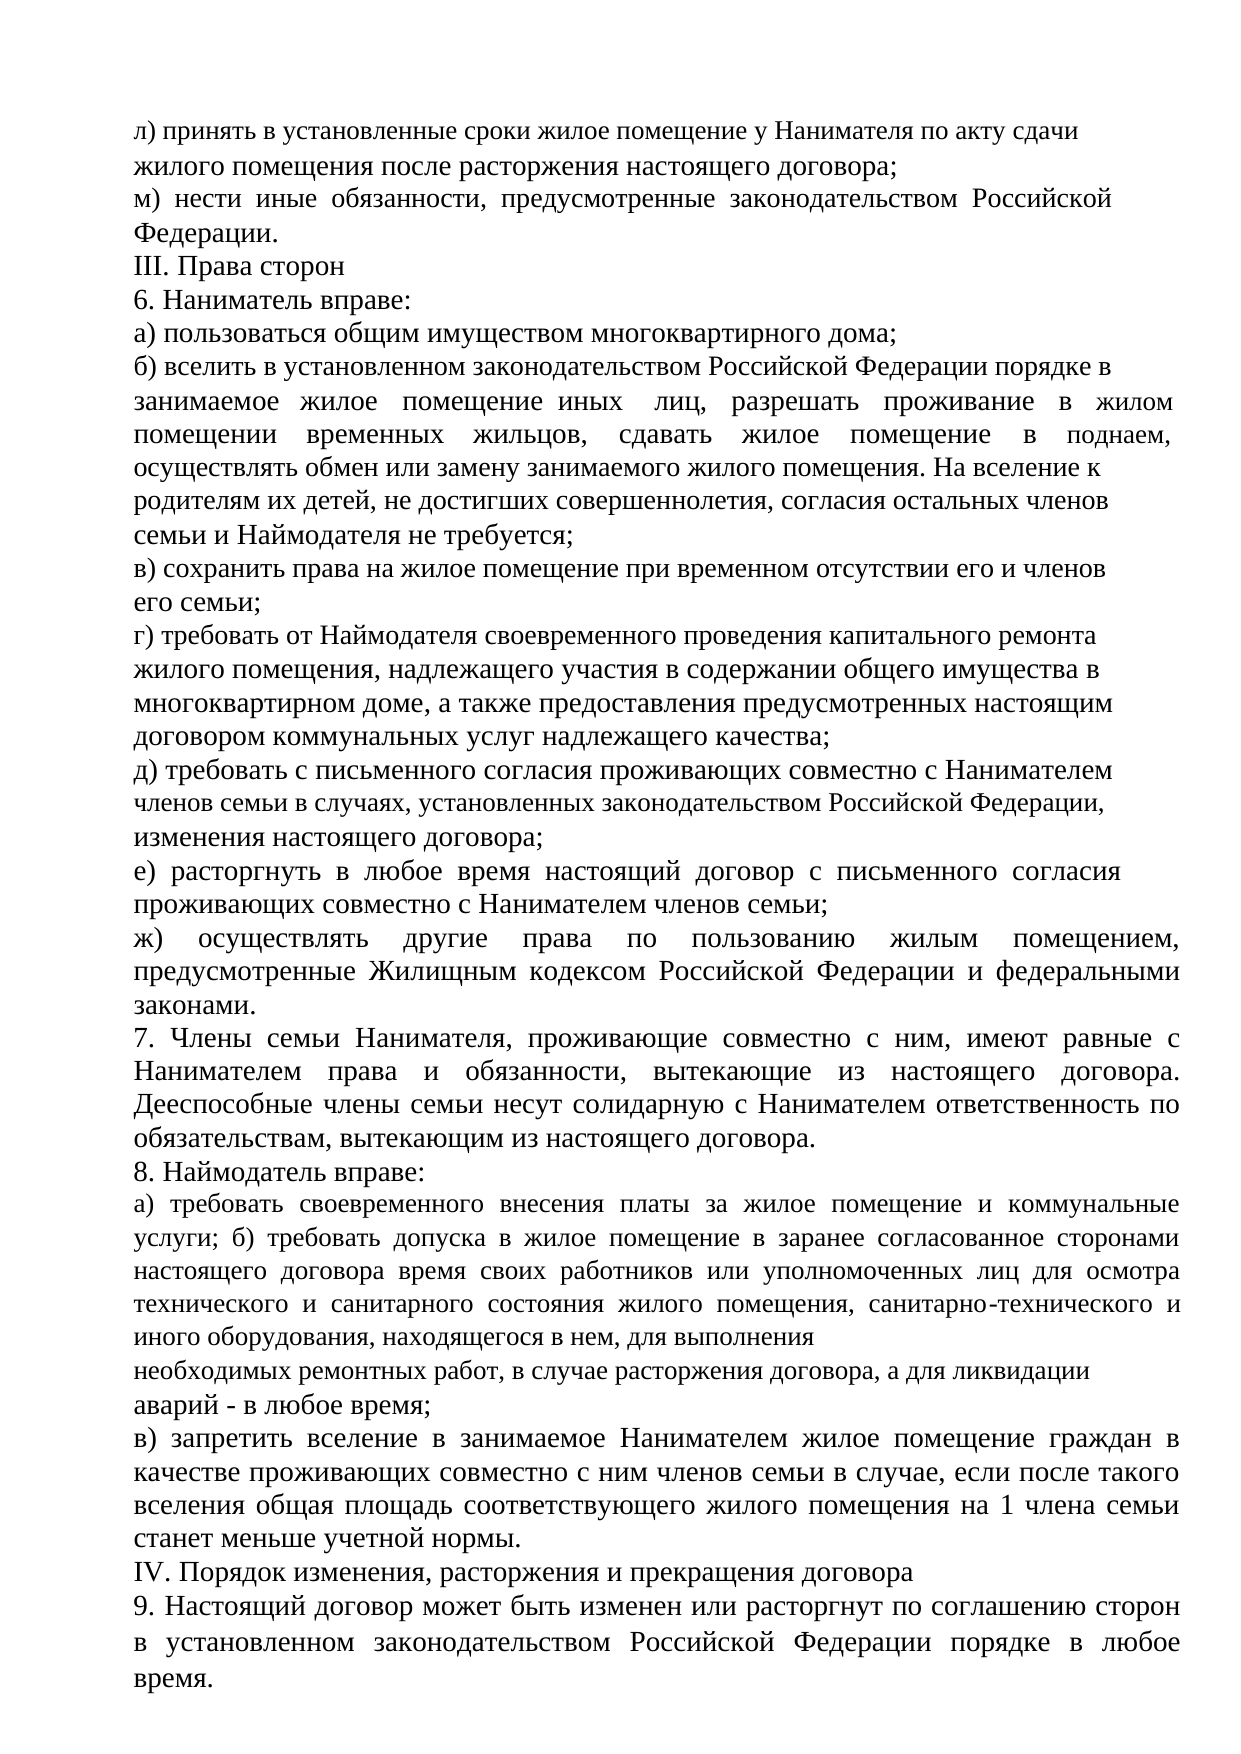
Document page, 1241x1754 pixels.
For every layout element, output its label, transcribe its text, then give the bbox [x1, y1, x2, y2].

text а) пользоваться общим имуществом многоквартирного дома; [133, 315, 1181, 349]
text родителям их детей, не достигших совершеннолетия, согласия остальных членов [133, 483, 1181, 516]
text многоквартирном доме, а также предоставления предусмотренных настоящим [133, 685, 1181, 718]
text л) принять в установленные сроки жилое помещение у Нанимателя по акту сдачи [133, 114, 1181, 145]
text м) нести иные обязанности, предусмотренные законодательством Российской [133, 181, 1181, 214]
text изменения настоящего договора; [133, 819, 1181, 853]
text г) требовать от Наймодателя своевременного проведения капитального ремонта [133, 618, 1181, 650]
text необходимых ремонтных работ, в случае расторжения договора, а для ликвидации [133, 1354, 1181, 1385]
text проживающих совместно с Нанимателем членов семьи; [133, 886, 1181, 920]
text д) требовать с письменного согласия проживающих совместно с Нанимателем [133, 752, 1181, 786]
text Федерации. [133, 215, 1181, 248]
text IV. Порядок изменения, расторжения и прекращения договора [133, 1554, 1181, 1588]
text договором коммунальных услуг надлежащего качества; [133, 718, 1181, 752]
text а) требовать своевременного внесения платы за жилое помещение и коммунальные услуги; б) требовать допуска в жилое помещение в заранее согласованное сторонами настоящего договора время своих работников или уполномоченных лиц для осмотра технического и санитарного состояния жилого помещения, санитарно-технического и иного оборудования, находящегося в нем, для выполнения [133, 1187, 1181, 1351]
text его семьи; [133, 584, 1181, 618]
text жилого помещения, надлежащего участия в содержании общего имущества в [133, 651, 1181, 685]
list Члены семьи Нанимателя, проживающие совместно с ним, имеют равные с Нанимателем права и обязанности, вытекающие из настоящего договора. Дееспособные члены семьи несут солидарную с Нанимателем ответственность по обязательствам, вытекающим из настоящего договора. [133, 1021, 1181, 1153]
list Наниматель вправе: [133, 282, 1181, 315]
text жилого помещения после расторжения настоящего договора; [133, 148, 1181, 181]
list Настоящий договор может быть изменен или расторгнут по соглашению сторон в установленном законодательством Российской Федерации порядке в любое время. [133, 1588, 1181, 1694]
list Наймодатель вправе: [133, 1154, 1181, 1187]
text семьи и Наймодателя не требуется; [133, 517, 1181, 551]
text е) расторгнуть в любое время настоящий договор с письменного согласия [133, 853, 1181, 886]
text осуществлять обмен или замену занимаемого жилого помещения. На вселение к [133, 450, 1181, 482]
text занимаемое жилое помещение иных лиц, разрешать проживание в жилом [133, 383, 1181, 416]
list Права сторон [133, 248, 1181, 282]
text членов семьи в случаях, установленных законодательством Российской Федерации, [133, 786, 1181, 817]
text б) вселить в установленном законодательством Российской Федерации порядке в [133, 349, 1181, 382]
text в) запретить вселение в занимаемое Нанимателем жилое помещение граждан в качестве проживающих совместно с ним членов семьи в случае, если после такого вселения общая площадь соответствующего жилого помещения на 1 члена семьи станет меньше учетной нормы. [133, 1421, 1181, 1554]
text ж) осуществлять другие права по пользованию жилым помещением, предусмотренные Жилищным кодексом Российской Федерации и федеральными законами. [133, 920, 1181, 1021]
text в) сохранить права на жилое помещение при временном отсутствии его и членов [133, 551, 1181, 583]
text аварий - в любое время; [133, 1387, 1181, 1421]
text помещении временных жильцов, сдавать жилое помещение в поднаем, [133, 416, 1181, 450]
